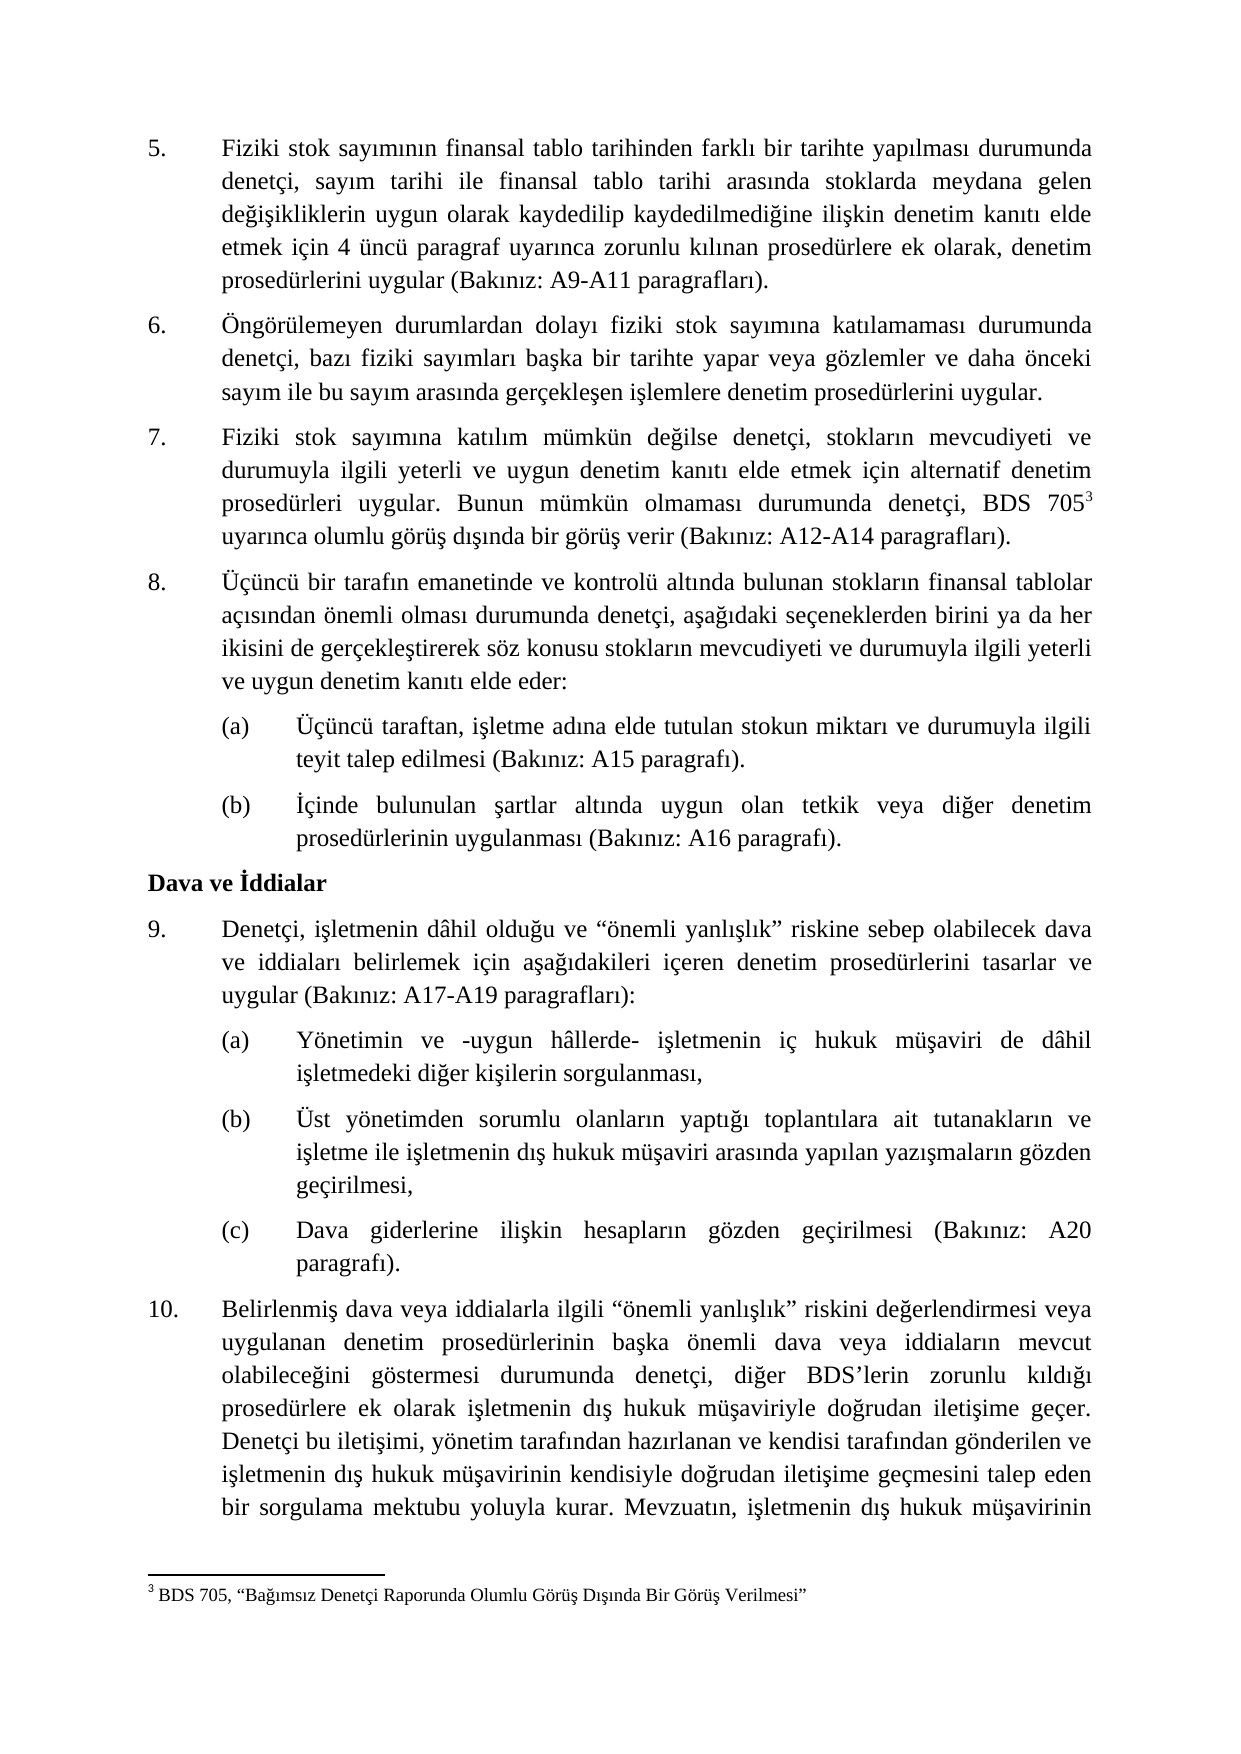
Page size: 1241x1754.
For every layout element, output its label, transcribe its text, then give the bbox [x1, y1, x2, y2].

text 7. Fiziki stok sayımına katılım mümkün değilse denetçi, stokların mevcudiyeti ve durumuyla ilgili yeterli ve uygun denetim kanıtı elde etmek için alternatif denetim prosedürleri uygular. Bunun mümkün olmaması durumunda denetçi, BDS 705 uyarınca olumlu görüş dışında bir görüş verir (Bakınız: A12-A14 paragrafları). [148, 422, 1093, 550]
list Üst yönetimden sorumlu olanların yaptığı toplantılara ait tutanakların ve işletme ile işletmenin dış hukuk müşaviri arasında yapılan yazışmaların gözden geçirilmesi, [221, 1104, 1093, 1199]
text Dava ve İddialar [148, 868, 1093, 897]
list Yönetimin ve -uygun hâllerde- işletmenin iç hukuk müşaviri de dâhil işletmedeki diğer kişilerin sorgulanması, [221, 1025, 1093, 1087]
text 8. Üçüncü bir tarafın emanetinde ve kontrolü altında bulunan stokların finansal tablolar açısından önemli olması durumunda denetçi, aşağıdaki seçeneklerden birini ya da her ikisini de gerçekleştirerek söz konusu stokların mevcudiyeti ve durumuyla ilgili yeterli ve uygun denetim kanıtı elde eder: [148, 567, 1093, 694]
list Dava giderlerine ilişkin hesapların gözden geçirilmesi (Bakınız: A20 paragrafı). [221, 1216, 1093, 1277]
text 5. Fiziki stok sayımının finansal tablo tarihinden farklı bir tarihte yapılması durumunda denetçi, sayım tarihi ile finansal tablo tarihi arasında stoklarda meydana gelen değişikliklerin uygun olarak kaydedilip kaydedilmediğine ilişkin denetim kanıtı elde etmek için 4 üncü paragraf uyarınca zorunlu kılınan prosedürlere ek olarak, denetim prosedürlerini uygular (Bakınız: A9-A11 paragrafları). [148, 133, 1093, 294]
text 9. Denetçi, işletmenin dâhil olduğu ve “önemli yanlışlık” riskine sebep olabilecek dava ve iddiaları belirlemek için aşağıdakileri içeren denetim prosedürlerini tasarlar ve uygular (Bakınız: A17-A19 paragrafları): [148, 914, 1093, 1009]
list Üçüncü taraftan, işletme adına elde tutulan stokun miktarı ve durumuyla ilgili teyit talep edilmesi (Bakınız: A15 paragrafı). [221, 711, 1093, 773]
text 6. Öngörülemeyen durumlardan dolayı fiziki stok sayımına katılamaması durumunda denetçi, bazı fiziki sayımları başka bir tarihte yapar veya gözlemler ve daha önceki sayım ile bu sayım arasında gerçekleşen işlemlere denetim prosedürlerini uygular. [148, 311, 1093, 405]
list İçinde bulunulan şartlar altında uygun olan tetkik veya diğer denetim prosedürlerinin uygulanması (Bakınız: A16 paragrafı). [221, 790, 1093, 852]
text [148, 1294, 1093, 1521]
